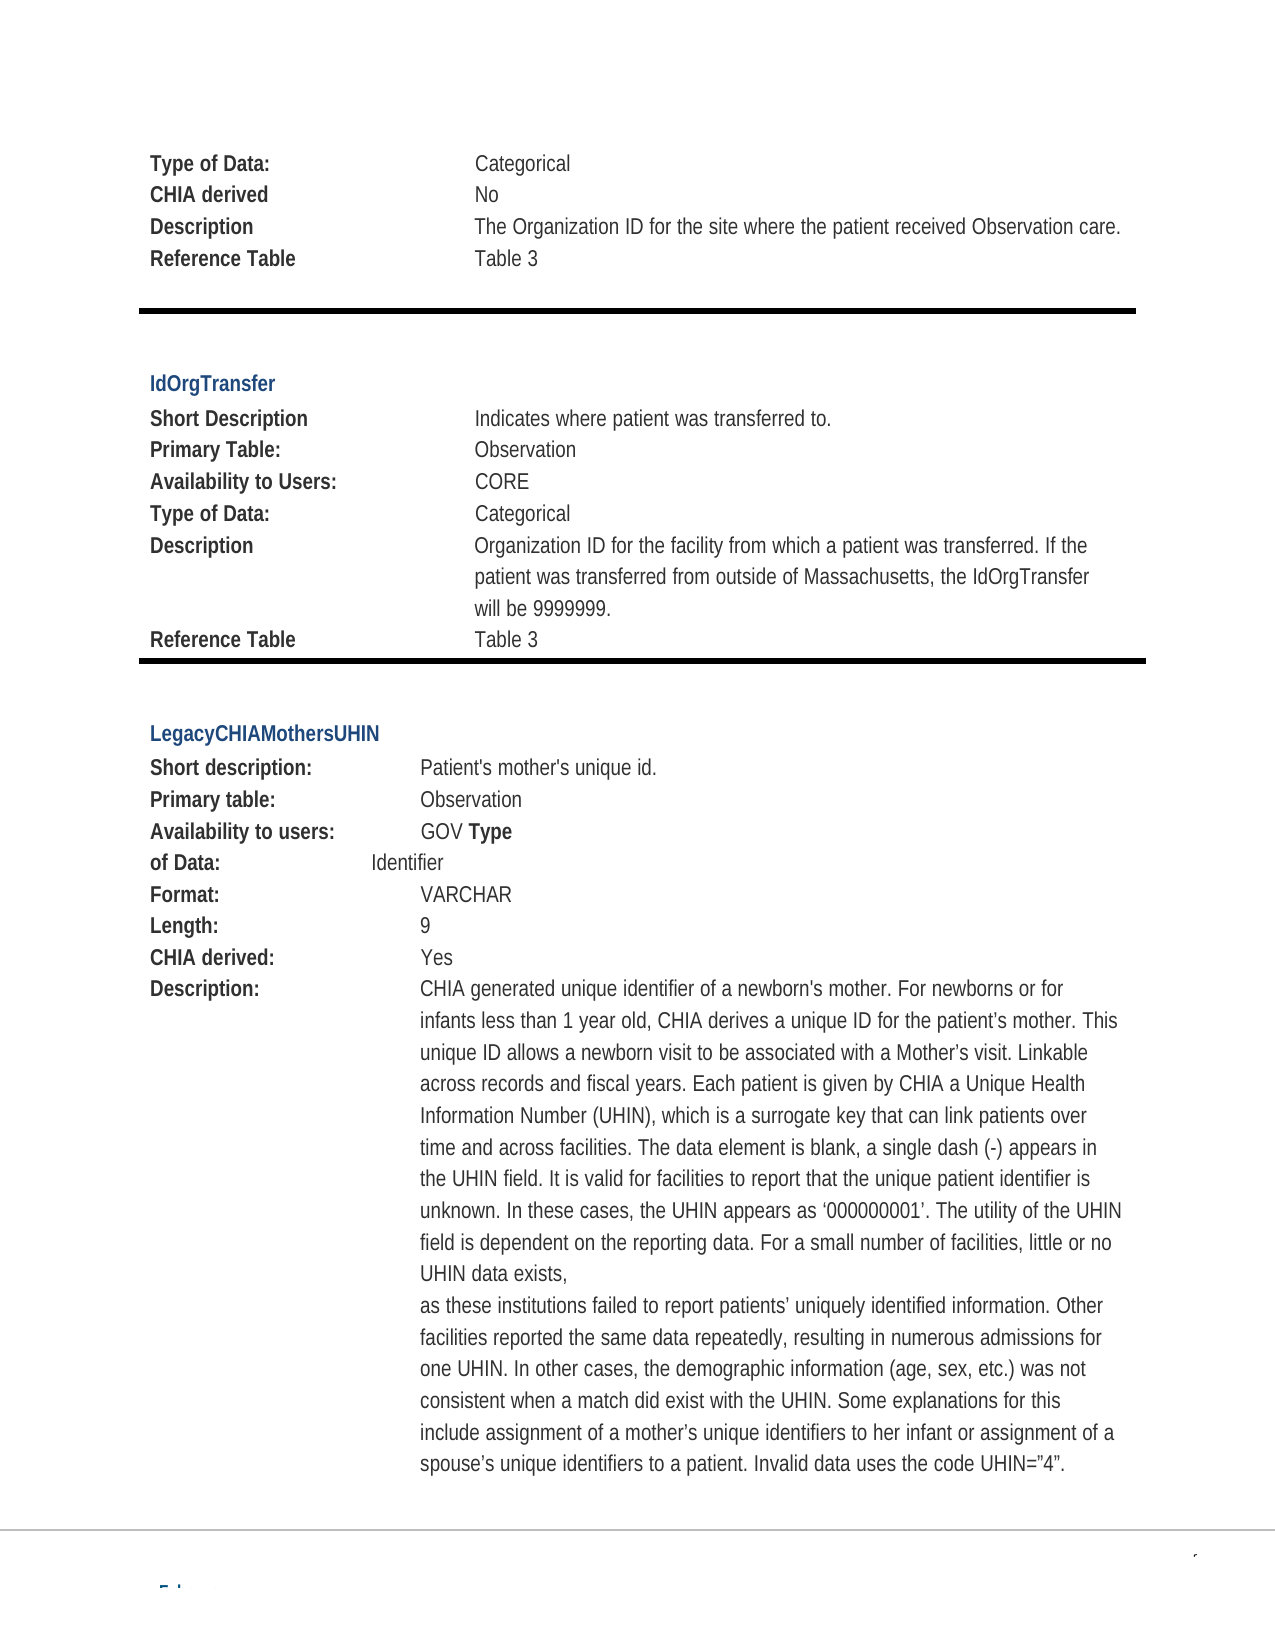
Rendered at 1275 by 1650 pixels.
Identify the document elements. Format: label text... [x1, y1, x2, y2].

text Reference Table Table 3 [150, 626, 1275, 651]
text Description The Organization ID for the site where the patient received Observation care. [150, 213, 1275, 239]
text IdOrgTransfer [150, 370, 1275, 396]
text CHIA derived No [150, 181, 1275, 208]
text Type of Data: Categorical [150, 150, 1275, 176]
text Short description: Patient's mother's unique id. [150, 754, 1275, 781]
text CHIA derived: Yes [150, 944, 1275, 970]
text Description Organization ID for the facility from which a patient was transferred. If the patient was transferred from outside of Massachusetts, the IdOrgTransfer will be 9999999. [150, 532, 1120, 621]
text Availability to users: GOV Type of Data: Identifier Format: VARCHAR Length: 9 [150, 818, 516, 938]
text Primary Table: Observation [150, 436, 1275, 463]
text Short Description Indicates where patient was transferred to. [150, 405, 1275, 431]
text Availability to Users: CORE [150, 468, 1275, 494]
text as these institutions failed to report patients’ uniquely identified information. Other facilities reported the same data repeatedly, resulting in numerous admissions for one UHIN. In other cases, the demographic information (age, sex, etc.) was not consistent when a match did exist with the UHIN. Some explanations for this include assignment of a mother’s unique identifiers to her infant or assignment of a spouse’s unique identifiers to a patient. Invalid data uses the code UHIN=”4”. [420, 1292, 1125, 1477]
text Description: CHIA generated unique identifier of a newborn's mother. For newborns or for infants less than 1 year old, CHIA derives a unique ID for the patient’s mother. This unique ID allows a newborn visit to be associated with a Mother’s visit. Linkable across records and fiscal years. Each patient is given by CHIA a Unique Health Information Number (UHIN), which is a surrogate key that can link patients over time and across facilities. The data element is blank, a single dash (-) appears in the UHIN field. It is valid for facilities to report that the unique patient identifier is unknown. In these cases, the UHIN appears as ‘000000001’. The utility of the UHIN field is dependent on the reporting data. For a small number of facilities, little or no UHIN data exists, [150, 975, 1123, 1287]
text Reference Table Table 3 [150, 245, 1275, 270]
text Type of Data: Categorical [150, 500, 1275, 526]
text LegacyCHIAMothersUHIN [150, 720, 1275, 746]
text Primary table: Observation [150, 786, 1275, 812]
